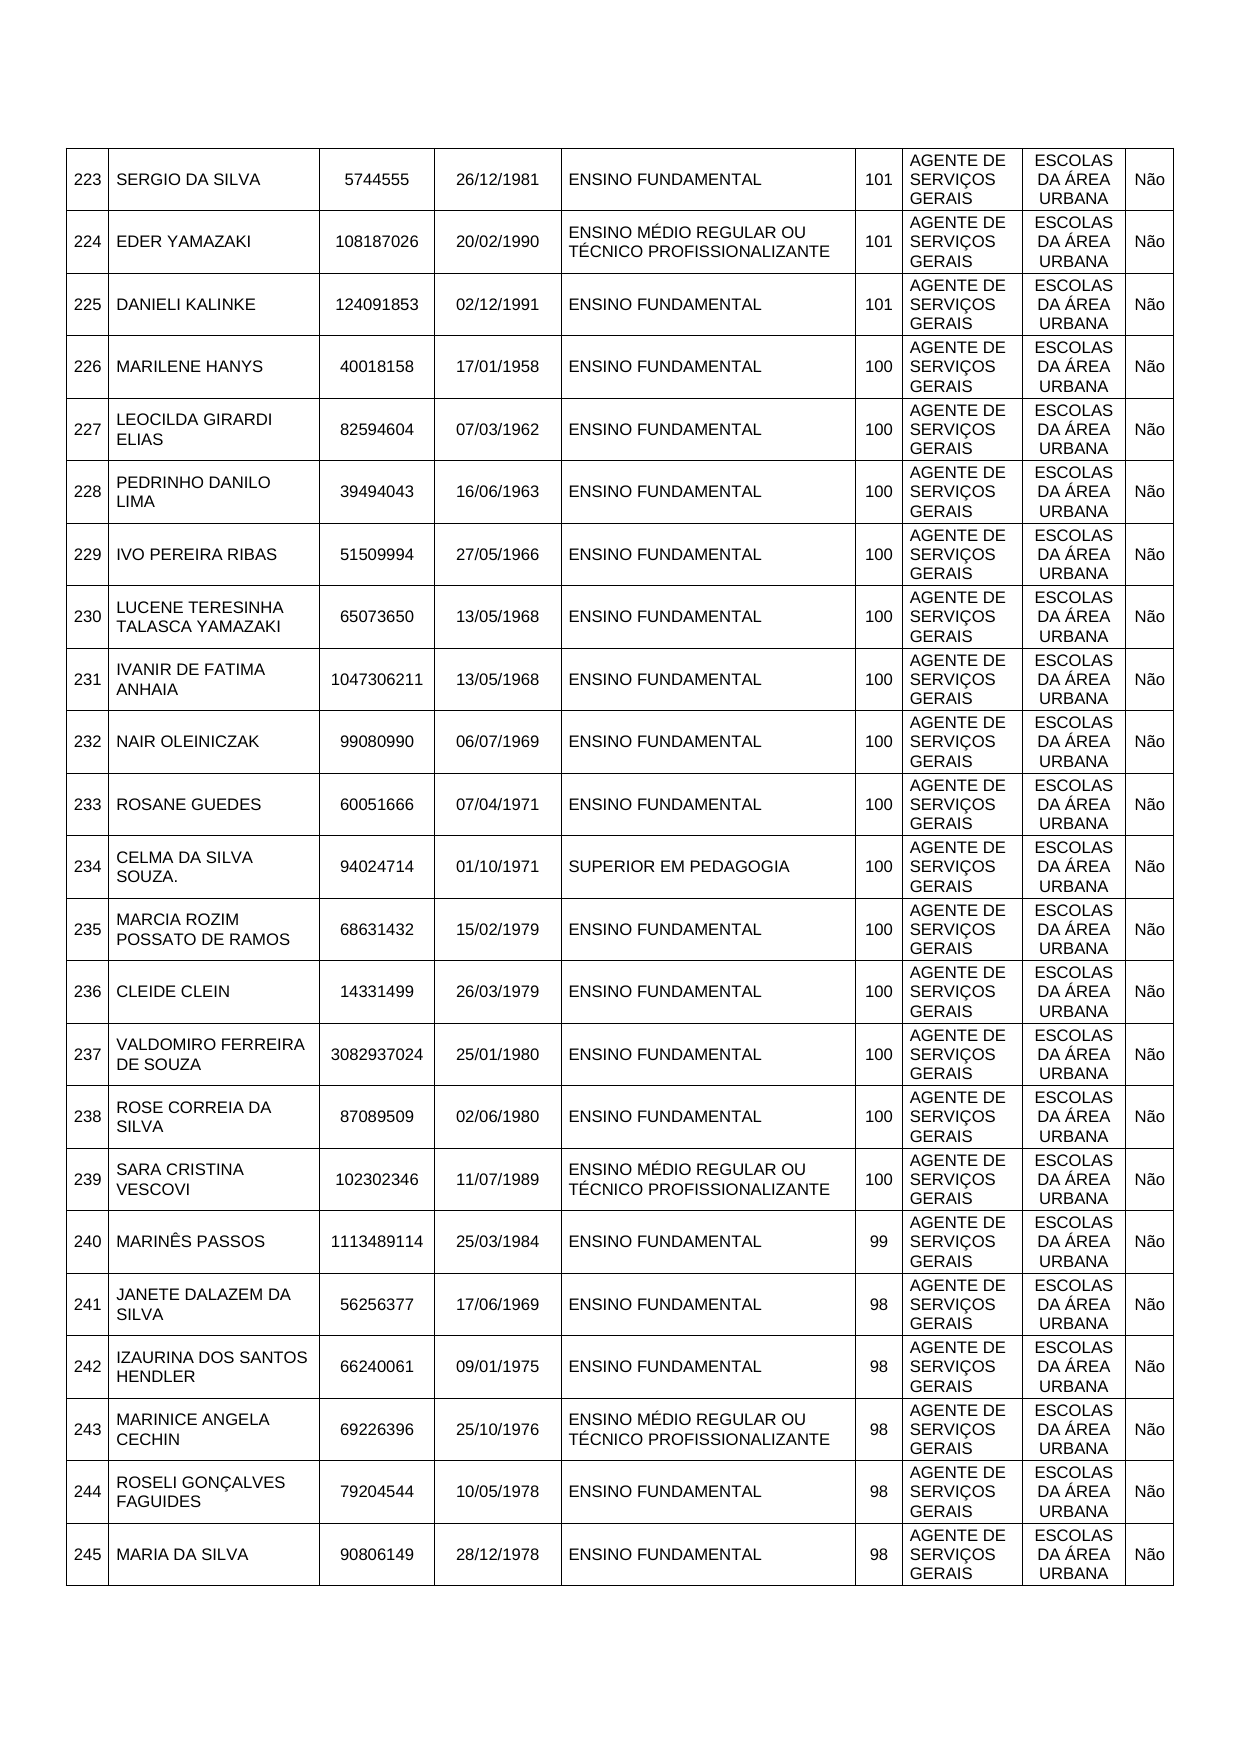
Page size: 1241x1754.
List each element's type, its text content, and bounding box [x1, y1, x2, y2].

table_cell AGENTE DE SERVIÇOS GERAIS [903, 586, 1022, 648]
table_cell 68631432 [320, 899, 434, 960]
table_cell VALDOMIRO FERREIRA DE SOUZA [109, 1024, 319, 1085]
table_cell Não [1126, 461, 1173, 523]
table_cell Não [1126, 961, 1173, 1023]
table_cell 244 [67, 1461, 108, 1523]
table_cell 25/03/1984 [435, 1211, 561, 1273]
table_cell ESCOLAS DA ÁREA URBANA [1023, 1274, 1125, 1335]
table_cell ESCOLAS DA ÁREA URBANA [1023, 1086, 1125, 1148]
table_cell 79204544 [320, 1461, 434, 1523]
table_cell 66240061 [320, 1336, 434, 1398]
table_cell 238 [67, 1086, 108, 1148]
table_cell 243 [67, 1399, 108, 1460]
table_cell ENSINO MÉDIO REGULAR OU TÉCNICO PROFISSIONALIZANTE [562, 1399, 855, 1460]
table_cell ENSINO FUNDAMENTAL [562, 461, 855, 523]
table_cell AGENTE DE SERVIÇOS GERAIS [903, 461, 1022, 523]
table_cell ESCOLAS DA ÁREA URBANA [1023, 1211, 1125, 1273]
table_cell JANETE DALAZEM DA SILVA [109, 1274, 319, 1335]
table_cell Não [1126, 586, 1173, 648]
table_cell ENSINO FUNDAMENTAL [562, 899, 855, 960]
table_cell 10/05/1978 [435, 1461, 561, 1523]
table_cell ESCOLAS DA ÁREA URBANA [1023, 211, 1125, 273]
table_cell ENSINO FUNDAMENTAL [562, 1024, 855, 1085]
table_cell ENSINO FUNDAMENTAL [562, 1274, 855, 1335]
table_cell 02/12/1991 [435, 274, 561, 335]
table_cell 99 [856, 1211, 902, 1273]
table_cell 02/06/1980 [435, 1086, 561, 1148]
table_cell 100 [856, 836, 902, 898]
table_cell 234 [67, 836, 108, 898]
table_cell SUPERIOR EM PEDAGOGIA [562, 836, 855, 898]
table_cell ENSINO FUNDAMENTAL [562, 524, 855, 585]
table_cell CELMA DA SILVA SOUZA. [109, 836, 319, 898]
table_cell AGENTE DE SERVIÇOS GERAIS [903, 211, 1022, 273]
table_cell SERGIO DA SILVA [109, 149, 319, 210]
table_cell ESCOLAS DA ÁREA URBANA [1023, 399, 1125, 460]
table_cell Não [1126, 336, 1173, 398]
table_cell ENSINO FUNDAMENTAL [562, 711, 855, 773]
table_cell 90806149 [320, 1524, 434, 1585]
table_cell Não [1126, 1461, 1173, 1523]
table_cell 20/02/1990 [435, 211, 561, 273]
table_cell Não [1126, 774, 1173, 835]
table_cell 69226396 [320, 1399, 434, 1460]
table_cell 233 [67, 774, 108, 835]
table_cell 232 [67, 711, 108, 773]
table_cell AGENTE DE SERVIÇOS GERAIS [903, 1211, 1022, 1273]
table_cell AGENTE DE SERVIÇOS GERAIS [903, 1149, 1022, 1210]
table_cell 98 [856, 1274, 902, 1335]
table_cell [1023, 1524, 1125, 1585]
table_cell AGENTE DE SERVIÇOS GERAIS [903, 1461, 1022, 1523]
table_cell ESCOLAS DA ÁREA URBANA [1023, 1149, 1125, 1210]
table_cell Não [1126, 1211, 1173, 1273]
table_cell ROSELI GONÇALVES FAGUIDES [109, 1461, 319, 1523]
table_cell ESCOLAS DA ÁREA URBANA [1023, 274, 1125, 335]
table_cell ESCOLAS DA ÁREA URBANA [1023, 1024, 1125, 1085]
table_cell ESCOLAS DA ÁREA URBANA [1023, 1461, 1125, 1523]
table_cell Não [1126, 1336, 1173, 1398]
table_cell ESCOLAS DA ÁREA URBANA [1023, 899, 1125, 960]
table_cell NAIR OLEINICZAK [109, 711, 319, 773]
table_cell 17/06/1969 [435, 1274, 561, 1335]
table_cell 1113489114 [320, 1211, 434, 1273]
table_cell MARCIA ROZIM POSSATO DE RAMOS [109, 899, 319, 960]
table_cell ENSINO FUNDAMENTAL [562, 1211, 855, 1273]
table_cell 51509994 [320, 524, 434, 585]
table_cell 227 [67, 399, 108, 460]
table_cell 15/02/1979 [435, 899, 561, 960]
table_cell Não [1126, 1149, 1173, 1210]
table_cell 17/01/1958 [435, 336, 561, 398]
table_cell SARA CRISTINA VESCOVI [109, 1149, 319, 1210]
table_cell 242 [67, 1336, 108, 1398]
table_cell MARINÊS PASSOS [109, 1211, 319, 1273]
table_cell 100 [856, 649, 902, 710]
table_cell 100 [856, 711, 902, 773]
table_cell 239 [67, 1149, 108, 1210]
table_cell LUCENE TERESINHA TALASCA YAMAZAKI [109, 586, 319, 648]
table_cell 100 [856, 899, 902, 960]
table_cell 240 [67, 1211, 108, 1273]
table_cell ENSINO FUNDAMENTAL [562, 274, 855, 335]
table_cell IVANIR DE FATIMA ANHAIA [109, 649, 319, 710]
table_cell 100 [856, 586, 902, 648]
table_cell 25/01/1980 [435, 1024, 561, 1085]
table_cell ENSINO FUNDAMENTAL [562, 586, 855, 648]
table_cell Não [1126, 899, 1173, 960]
table_cell ESCOLAS DA ÁREA URBANA [1023, 836, 1125, 898]
table_cell 101 [856, 211, 902, 273]
table_cell 225 [67, 274, 108, 335]
table_cell 16/06/1963 [435, 461, 561, 523]
table_cell IVO PEREIRA RIBAS [109, 524, 319, 585]
table_cell 82594604 [320, 399, 434, 460]
table_cell ESCOLAS DA ÁREA URBANA [1023, 774, 1125, 835]
table_cell ESCOLAS DA ÁREA URBANA [1023, 1336, 1125, 1398]
table_cell Não [1126, 1274, 1173, 1335]
table_cell Não [1126, 711, 1173, 773]
table_cell 100 [856, 1149, 902, 1210]
table_cell 224 [67, 211, 108, 273]
table_cell AGENTE DE SERVIÇOS GERAIS [903, 899, 1022, 960]
table_cell 229 [67, 524, 108, 585]
table_cell 100 [856, 461, 902, 523]
table_cell Não [1126, 399, 1173, 460]
table_cell 100 [856, 961, 902, 1023]
table_cell AGENTE DE SERVIÇOS GERAIS [903, 649, 1022, 710]
table_cell Não [1126, 1524, 1173, 1585]
table_cell 98 [856, 1461, 902, 1523]
table_cell AGENTE DE SERVIÇOS GERAIS [903, 1024, 1022, 1085]
table_cell 235 [67, 899, 108, 960]
table_cell 241 [67, 1274, 108, 1335]
table_cell 65073650 [320, 586, 434, 648]
table_cell Não [1126, 524, 1173, 585]
table_cell 13/05/1968 [435, 649, 561, 710]
table_cell 102302346 [320, 1149, 434, 1210]
table_cell AGENTE DE SERVIÇOS GERAIS [903, 774, 1022, 835]
table_cell ESCOLAS DA ÁREA URBANA [1023, 586, 1125, 648]
table_cell AGENTE DE SERVIÇOS GERAIS [903, 836, 1022, 898]
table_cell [1023, 149, 1125, 210]
table_cell ROSE CORREIA DA SILVA [109, 1086, 319, 1148]
table_cell PEDRINHO DANILO LIMA [109, 461, 319, 523]
table_cell ENSINO FUNDAMENTAL [562, 399, 855, 460]
table_cell 14331499 [320, 961, 434, 1023]
table_cell MARILENE HANYS [109, 336, 319, 398]
table_cell IZAURINA DOS SANTOS HENDLER [109, 1336, 319, 1398]
table_cell 27/05/1966 [435, 524, 561, 585]
table_cell ENSINO FUNDAMENTAL [562, 336, 855, 398]
table_cell 101 [856, 274, 902, 335]
table_cell MARINICE ANGELA CECHIN [109, 1399, 319, 1460]
table_cell 98 [856, 1524, 902, 1585]
table_cell 40018158 [320, 336, 434, 398]
table_cell ENSINO FUNDAMENTAL [562, 649, 855, 710]
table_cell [903, 149, 1022, 210]
table_cell 100 [856, 336, 902, 398]
table_cell 13/05/1968 [435, 586, 561, 648]
table_cell ENSINO FUNDAMENTAL [562, 1336, 855, 1398]
table_cell 98 [856, 1399, 902, 1460]
table_cell AGENTE DE SERVIÇOS GERAIS [903, 1336, 1022, 1398]
table_cell 60051666 [320, 774, 434, 835]
table_cell 100 [856, 1086, 902, 1148]
table_cell ENSINO FUNDAMENTAL [562, 774, 855, 835]
table_cell 87089509 [320, 1086, 434, 1148]
table_cell EDER YAMAZAKI [109, 211, 319, 273]
table_cell ENSINO FUNDAMENTAL [562, 1461, 855, 1523]
table_cell 230 [67, 586, 108, 648]
table_cell 01/10/1971 [435, 836, 561, 898]
table_cell 09/01/1975 [435, 1336, 561, 1398]
table_cell 236 [67, 961, 108, 1023]
table_cell AGENTE DE SERVIÇOS GERAIS [903, 1274, 1022, 1335]
table_cell Não [1126, 1086, 1173, 1148]
table_cell 25/10/1976 [435, 1399, 561, 1460]
table_cell ESCOLAS DA ÁREA URBANA [1023, 461, 1125, 523]
table_cell Não [1126, 149, 1173, 210]
table_cell 231 [67, 649, 108, 710]
table_cell 56256377 [320, 1274, 434, 1335]
table_cell ENSINO FUNDAMENTAL [562, 149, 855, 210]
table_cell 245 [67, 1524, 108, 1585]
table_cell Não [1126, 649, 1173, 710]
table_cell 11/07/1989 [435, 1149, 561, 1210]
table_cell Não [1126, 211, 1173, 273]
table_cell ROSANE GUEDES [109, 774, 319, 835]
table_cell ESCOLAS DA ÁREA URBANA [1023, 336, 1125, 398]
table_cell Não [1126, 274, 1173, 335]
table_cell 28/12/1978 [435, 1524, 561, 1585]
table_cell 26/12/1981 [435, 149, 561, 210]
table_cell AGENTE DE SERVIÇOS GERAIS [903, 399, 1022, 460]
table_cell AGENTE DE SERVIÇOS GERAIS [903, 961, 1022, 1023]
table_cell 07/04/1971 [435, 774, 561, 835]
table_cell ENSINO MÉDIO REGULAR OU TÉCNICO PROFISSIONALIZANTE [562, 1149, 855, 1210]
table_cell 99080990 [320, 711, 434, 773]
table_cell LEOCILDA GIRARDI ELIAS [109, 399, 319, 460]
table_cell ESCOLAS DA ÁREA URBANA [1023, 961, 1125, 1023]
table_cell 124091853 [320, 274, 434, 335]
table_cell ESCOLAS DA ÁREA URBANA [1023, 711, 1125, 773]
table_cell AGENTE DE SERVIÇOS GERAIS [903, 524, 1022, 585]
table_cell ENSINO FUNDAMENTAL [562, 1086, 855, 1148]
table_cell 100 [856, 524, 902, 585]
table_cell AGENTE DE SERVIÇOS GERAIS [903, 1399, 1022, 1460]
table_cell 100 [856, 399, 902, 460]
table_cell ESCOLAS DA ÁREA URBANA [1023, 649, 1125, 710]
table_cell ENSINO FUNDAMENTAL [562, 961, 855, 1023]
table_cell AGENTE DE SERVIÇOS GERAIS [903, 274, 1022, 335]
table_cell 108187026 [320, 211, 434, 273]
table_cell 228 [67, 461, 108, 523]
table_cell 3082937024 [320, 1024, 434, 1085]
table_cell 39494043 [320, 461, 434, 523]
table_cell 101 [856, 149, 902, 210]
table_cell AGENTE DE SERVIÇOS GERAIS [903, 711, 1022, 773]
table_cell 100 [856, 774, 902, 835]
table_cell 98 [856, 1336, 902, 1398]
table_cell Não [1126, 1399, 1173, 1460]
table_cell 226 [67, 336, 108, 398]
table_cell ENSINO MÉDIO REGULAR OU TÉCNICO PROFISSIONALIZANTE [562, 211, 855, 273]
table_cell 100 [856, 1024, 902, 1085]
table_cell 223 [67, 149, 108, 210]
table_cell AGENTE DE SERVIÇOS GERAIS [903, 336, 1022, 398]
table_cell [903, 1524, 1022, 1585]
table_cell CLEIDE CLEIN [109, 961, 319, 1023]
table_cell MARIA DA SILVA [109, 1524, 319, 1585]
table_cell 06/07/1969 [435, 711, 561, 773]
table_cell ENSINO FUNDAMENTAL [562, 1524, 855, 1585]
table_cell DANIELI KALINKE [109, 274, 319, 335]
table_cell 94024714 [320, 836, 434, 898]
table_cell 07/03/1962 [435, 399, 561, 460]
table_cell ESCOLAS DA ÁREA URBANA [1023, 524, 1125, 585]
table_cell Não [1126, 1024, 1173, 1085]
table_cell 5744555 [320, 149, 434, 210]
table_cell Não [1126, 836, 1173, 898]
table_cell AGENTE DE SERVIÇOS GERAIS [903, 1086, 1022, 1148]
table_cell ESCOLAS DA ÁREA URBANA [1023, 1399, 1125, 1460]
table_cell 26/03/1979 [435, 961, 561, 1023]
table_cell 1047306211 [320, 649, 434, 710]
table_cell 237 [67, 1024, 108, 1085]
